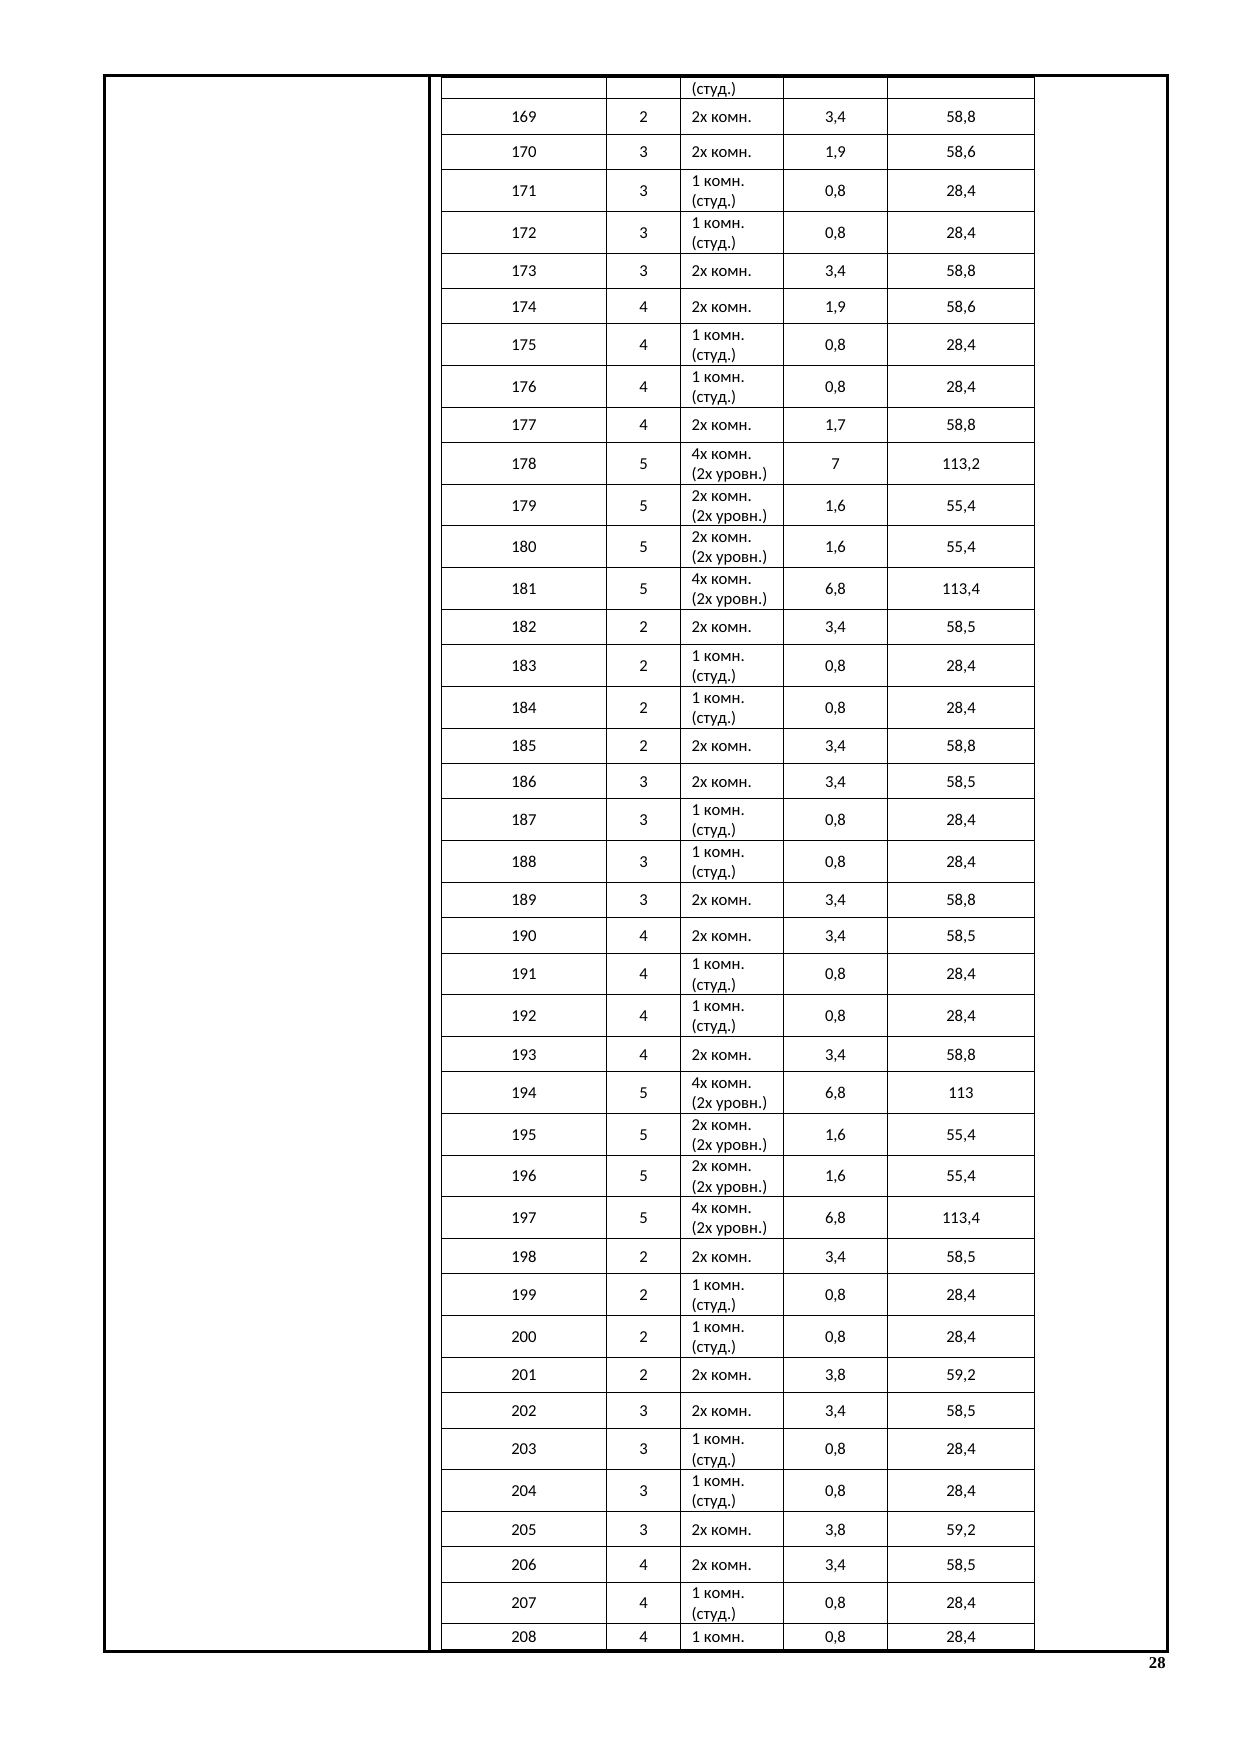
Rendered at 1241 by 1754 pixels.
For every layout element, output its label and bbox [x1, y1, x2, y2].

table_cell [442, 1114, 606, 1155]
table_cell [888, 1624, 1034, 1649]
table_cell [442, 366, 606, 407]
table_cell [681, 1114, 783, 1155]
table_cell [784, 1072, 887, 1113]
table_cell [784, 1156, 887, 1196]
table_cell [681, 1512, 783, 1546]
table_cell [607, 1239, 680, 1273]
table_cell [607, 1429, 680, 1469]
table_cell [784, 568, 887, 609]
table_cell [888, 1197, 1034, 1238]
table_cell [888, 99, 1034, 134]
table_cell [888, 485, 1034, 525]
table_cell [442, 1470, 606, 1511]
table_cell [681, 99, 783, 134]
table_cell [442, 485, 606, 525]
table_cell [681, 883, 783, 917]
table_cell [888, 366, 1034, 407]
table_cell [431, 77, 441, 1650]
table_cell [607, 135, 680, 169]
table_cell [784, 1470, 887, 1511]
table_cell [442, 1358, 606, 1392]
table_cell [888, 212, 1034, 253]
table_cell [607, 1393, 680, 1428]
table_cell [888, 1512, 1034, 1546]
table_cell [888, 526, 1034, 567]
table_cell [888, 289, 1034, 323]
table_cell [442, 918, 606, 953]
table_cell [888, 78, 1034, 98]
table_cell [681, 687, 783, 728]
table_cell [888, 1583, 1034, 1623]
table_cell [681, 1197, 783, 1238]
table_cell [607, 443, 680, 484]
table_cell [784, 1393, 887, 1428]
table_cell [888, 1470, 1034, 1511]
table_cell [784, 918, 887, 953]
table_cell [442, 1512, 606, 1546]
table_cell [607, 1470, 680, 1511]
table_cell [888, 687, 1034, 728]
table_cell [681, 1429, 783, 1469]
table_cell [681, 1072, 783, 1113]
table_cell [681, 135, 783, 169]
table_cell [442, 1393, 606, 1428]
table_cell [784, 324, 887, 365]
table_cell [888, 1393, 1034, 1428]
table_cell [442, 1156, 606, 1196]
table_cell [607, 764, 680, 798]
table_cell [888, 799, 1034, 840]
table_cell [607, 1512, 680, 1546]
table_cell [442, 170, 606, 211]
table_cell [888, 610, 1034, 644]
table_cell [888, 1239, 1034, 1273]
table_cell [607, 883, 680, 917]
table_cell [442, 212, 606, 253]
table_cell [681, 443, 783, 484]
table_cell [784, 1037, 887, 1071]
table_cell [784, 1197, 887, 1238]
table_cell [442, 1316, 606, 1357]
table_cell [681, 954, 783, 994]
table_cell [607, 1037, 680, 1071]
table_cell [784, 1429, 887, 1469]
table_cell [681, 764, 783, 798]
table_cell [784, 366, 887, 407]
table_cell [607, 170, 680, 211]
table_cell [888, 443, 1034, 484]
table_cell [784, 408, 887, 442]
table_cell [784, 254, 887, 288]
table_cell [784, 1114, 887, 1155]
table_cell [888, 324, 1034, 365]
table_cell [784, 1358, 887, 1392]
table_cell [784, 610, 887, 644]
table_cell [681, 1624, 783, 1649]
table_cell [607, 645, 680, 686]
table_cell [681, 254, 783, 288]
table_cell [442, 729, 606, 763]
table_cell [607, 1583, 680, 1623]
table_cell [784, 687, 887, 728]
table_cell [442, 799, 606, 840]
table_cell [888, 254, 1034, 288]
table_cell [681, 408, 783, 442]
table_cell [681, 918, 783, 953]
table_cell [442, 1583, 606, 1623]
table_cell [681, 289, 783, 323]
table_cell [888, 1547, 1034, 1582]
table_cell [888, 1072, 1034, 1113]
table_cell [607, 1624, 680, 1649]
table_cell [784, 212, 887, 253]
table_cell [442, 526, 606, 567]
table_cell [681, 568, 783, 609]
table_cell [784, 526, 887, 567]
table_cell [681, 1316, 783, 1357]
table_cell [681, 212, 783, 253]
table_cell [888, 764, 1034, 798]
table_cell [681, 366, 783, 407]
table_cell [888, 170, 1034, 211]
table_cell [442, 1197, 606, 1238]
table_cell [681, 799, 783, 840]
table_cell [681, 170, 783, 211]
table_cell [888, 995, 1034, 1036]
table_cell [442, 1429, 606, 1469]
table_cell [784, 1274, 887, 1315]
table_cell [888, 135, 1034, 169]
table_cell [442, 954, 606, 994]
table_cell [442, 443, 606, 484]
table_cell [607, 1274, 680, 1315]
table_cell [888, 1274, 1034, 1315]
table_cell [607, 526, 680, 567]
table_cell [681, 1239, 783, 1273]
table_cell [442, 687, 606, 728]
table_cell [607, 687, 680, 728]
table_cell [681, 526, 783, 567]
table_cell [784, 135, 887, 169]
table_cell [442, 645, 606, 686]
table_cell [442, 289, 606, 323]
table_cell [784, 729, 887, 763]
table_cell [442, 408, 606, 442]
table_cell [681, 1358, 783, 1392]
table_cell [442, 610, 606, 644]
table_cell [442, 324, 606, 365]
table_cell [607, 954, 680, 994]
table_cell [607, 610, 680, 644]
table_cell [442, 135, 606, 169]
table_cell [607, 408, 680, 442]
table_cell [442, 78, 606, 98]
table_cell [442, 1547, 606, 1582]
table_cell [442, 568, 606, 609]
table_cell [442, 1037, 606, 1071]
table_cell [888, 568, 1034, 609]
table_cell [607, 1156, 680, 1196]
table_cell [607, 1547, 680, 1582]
table_cell [1035, 77, 1166, 1650]
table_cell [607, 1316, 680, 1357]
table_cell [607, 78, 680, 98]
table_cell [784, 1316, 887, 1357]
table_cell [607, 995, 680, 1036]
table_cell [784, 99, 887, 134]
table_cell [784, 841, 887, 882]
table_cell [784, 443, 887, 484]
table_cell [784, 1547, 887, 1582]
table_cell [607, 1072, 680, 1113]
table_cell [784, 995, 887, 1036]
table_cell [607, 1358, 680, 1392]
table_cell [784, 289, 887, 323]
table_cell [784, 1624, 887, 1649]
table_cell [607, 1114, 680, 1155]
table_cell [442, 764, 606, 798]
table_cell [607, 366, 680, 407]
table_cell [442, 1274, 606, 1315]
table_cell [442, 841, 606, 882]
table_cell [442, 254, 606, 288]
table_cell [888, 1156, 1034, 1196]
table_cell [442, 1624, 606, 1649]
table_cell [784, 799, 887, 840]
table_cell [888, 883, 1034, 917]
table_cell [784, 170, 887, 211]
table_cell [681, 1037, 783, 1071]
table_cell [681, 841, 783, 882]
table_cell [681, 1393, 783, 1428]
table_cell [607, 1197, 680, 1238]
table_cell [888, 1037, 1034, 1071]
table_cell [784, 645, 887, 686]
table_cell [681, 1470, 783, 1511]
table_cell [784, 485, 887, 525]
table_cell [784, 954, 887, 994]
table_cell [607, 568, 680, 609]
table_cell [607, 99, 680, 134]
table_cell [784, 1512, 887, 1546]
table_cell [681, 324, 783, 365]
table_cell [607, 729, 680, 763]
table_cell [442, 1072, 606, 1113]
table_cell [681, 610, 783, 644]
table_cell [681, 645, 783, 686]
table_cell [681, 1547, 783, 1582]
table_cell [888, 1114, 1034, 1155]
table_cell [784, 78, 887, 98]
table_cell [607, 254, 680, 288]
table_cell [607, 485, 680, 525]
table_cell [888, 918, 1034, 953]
table_cell [106, 77, 428, 1650]
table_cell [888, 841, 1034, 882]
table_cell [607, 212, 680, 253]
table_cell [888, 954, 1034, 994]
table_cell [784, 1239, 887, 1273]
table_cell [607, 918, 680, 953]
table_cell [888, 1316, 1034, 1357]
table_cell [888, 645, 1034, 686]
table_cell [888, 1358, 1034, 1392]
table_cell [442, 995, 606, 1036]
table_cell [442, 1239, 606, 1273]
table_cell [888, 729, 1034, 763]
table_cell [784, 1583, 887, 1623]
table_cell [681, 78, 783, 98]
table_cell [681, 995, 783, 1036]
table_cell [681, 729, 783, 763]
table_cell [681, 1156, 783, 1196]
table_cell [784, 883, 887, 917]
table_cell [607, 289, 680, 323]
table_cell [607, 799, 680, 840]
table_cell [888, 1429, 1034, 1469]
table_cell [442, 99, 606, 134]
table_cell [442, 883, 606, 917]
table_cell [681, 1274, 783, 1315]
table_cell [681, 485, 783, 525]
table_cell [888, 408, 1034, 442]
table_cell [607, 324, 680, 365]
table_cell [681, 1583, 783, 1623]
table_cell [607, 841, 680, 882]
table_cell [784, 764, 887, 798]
